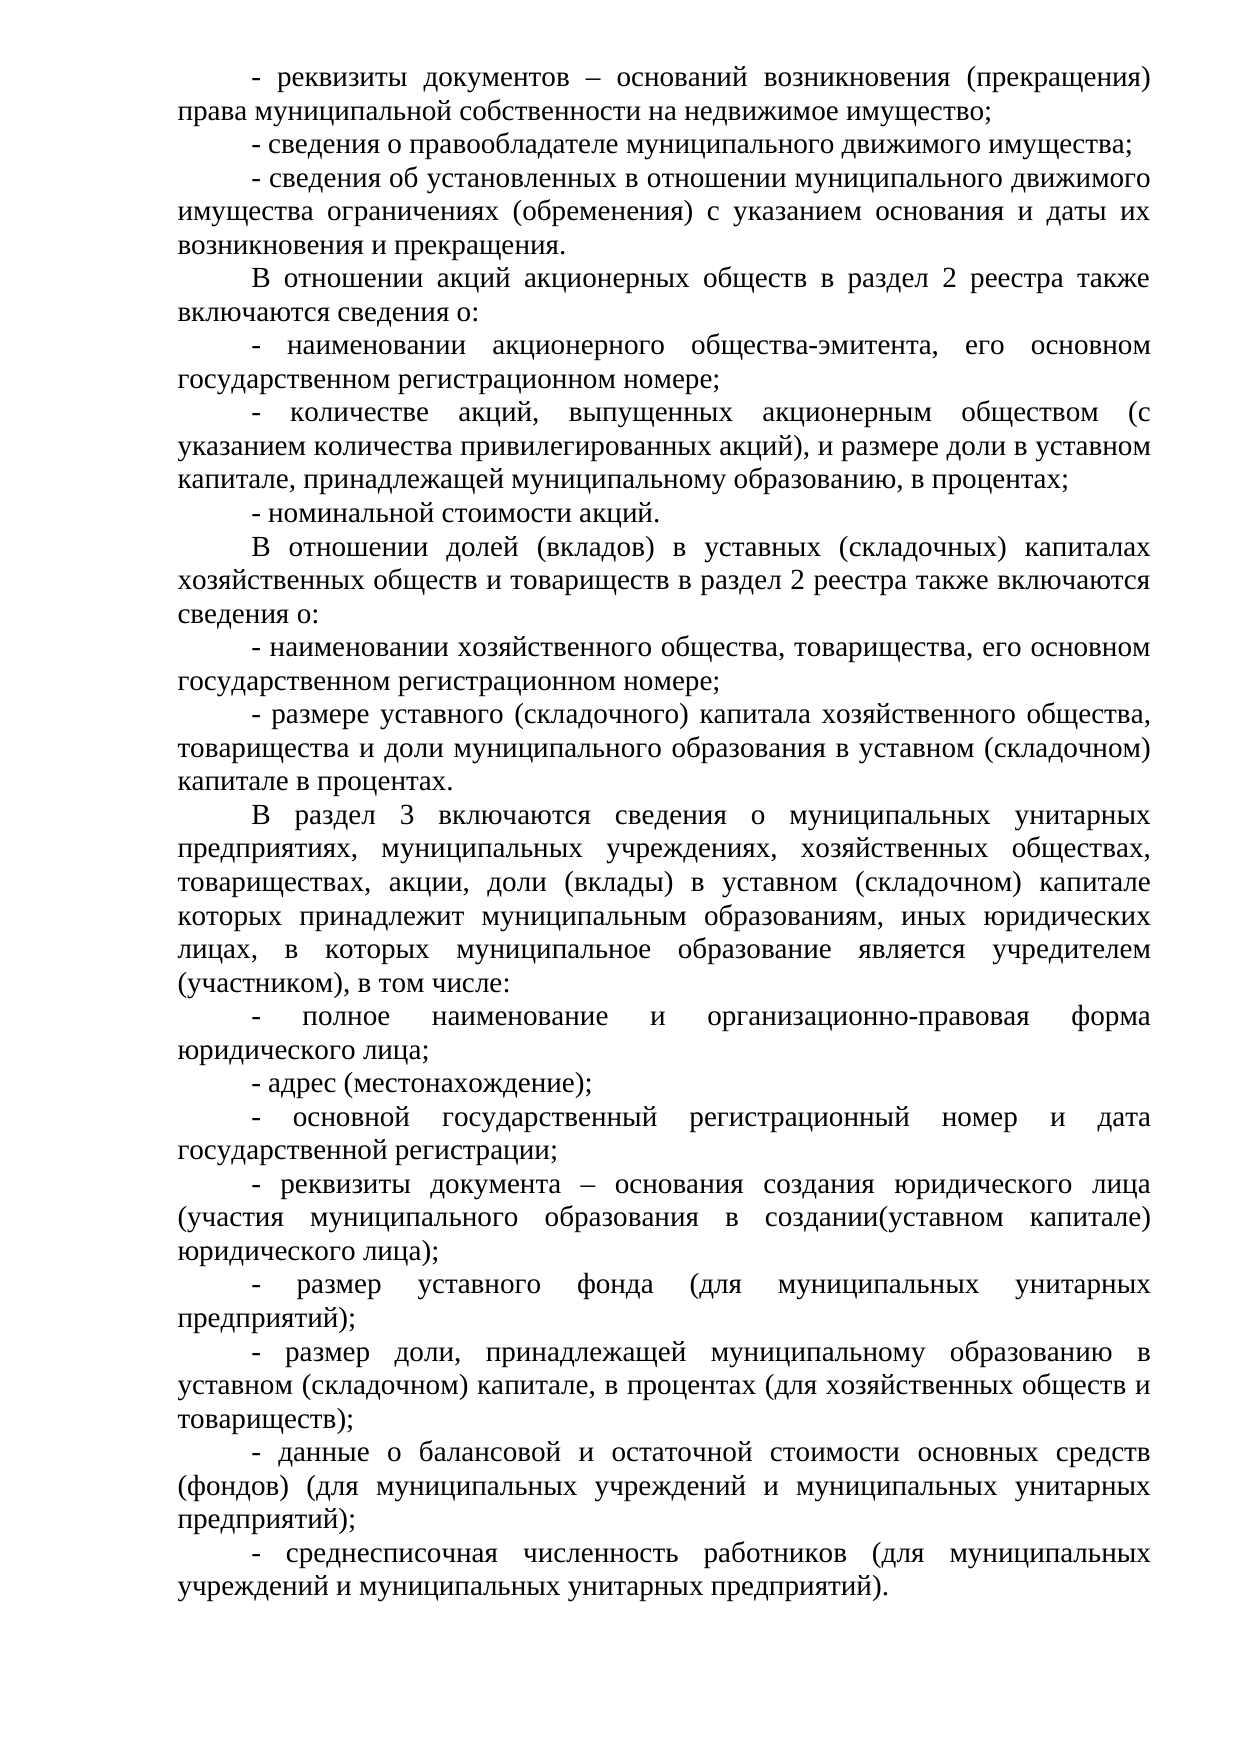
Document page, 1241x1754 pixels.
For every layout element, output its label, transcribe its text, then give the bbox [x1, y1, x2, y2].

text - основной государственный регистрационный номер и дата государственной регистрации; [177, 1099, 1152, 1166]
text - наименовании хозяйственного общества, товарищества, его основном государственном регистрационном номере; [177, 629, 1152, 696]
text - среднесписочная численность работников (для муниципальных учреждений и муниципальных унитарных предприятий). [177, 1535, 1152, 1602]
text - размер уставного фонда (для муниципальных унитарных предприятий); [177, 1267, 1152, 1334]
text - данные о балансовой и остаточной стоимости основных средств (фондов) (для муниципальных учреждений и муниципальных унитарных предприятий); [177, 1434, 1152, 1535]
text - сведения об установленных в отношении муниципального движимого имущества ограничениях (обременения) с указанием основания и даты их возникновения и прекращения. [177, 160, 1152, 260]
text В раздел 3 включаются сведения о муниципальных унитарных предприятиях, муниципальных учреждениях, хозяйственных обществах, товариществах, акции, доли (вклады) в уставном (складочном) капитале которых принадлежит муниципальным образованиям, иных юридических лицах, в которых муниципальное образование является учредителем (участником), в том числе: [177, 797, 1152, 998]
text - количестве акций, выпущенных акционерным обществом (с указанием количества привилегированных акций), и размере доли в уставном капитале, принадлежащей муниципальному образованию, в процентах; [177, 394, 1152, 495]
text В отношении долей (вкладов) в уставных (складочных) капиталах хозяйственных обществ и товариществ в раздел 2 реестра также включаются сведения о: [177, 529, 1152, 629]
text - адрес (местонахождение); [177, 1065, 1152, 1099]
text - номинальной стоимости акций. [177, 495, 1152, 529]
text - размере уставного (складочного) капитала хозяйственного общества, товарищества и доли муниципального образования в уставном (складочном) капитале в процентах. [177, 696, 1152, 797]
text - сведения о правообладателе муниципального движимого имущества; [177, 126, 1152, 160]
text В отношении акций акционерных обществ в раздел 2 реестра также включаются сведения о: [177, 260, 1152, 327]
text - реквизиты документов – оснований возникновения (прекращения) права муниципальной собственности на недвижимое имущество; [177, 59, 1152, 126]
text - размер доли, принадлежащей муниципальному образованию в уставном (складочном) капитале, в процентах (для хозяйственных обществ и товариществ); [177, 1334, 1152, 1434]
text - реквизиты документа – основания создания юридического лица (участия муниципального образования в создании(уставном капитале) юридического лица); [177, 1166, 1152, 1267]
text - полное наименование и организационно-правовая форма юридического лица; [177, 998, 1152, 1065]
text - наименовании акционерного общества-эмитента, его основном государственном регистрационном номере; [177, 327, 1152, 394]
